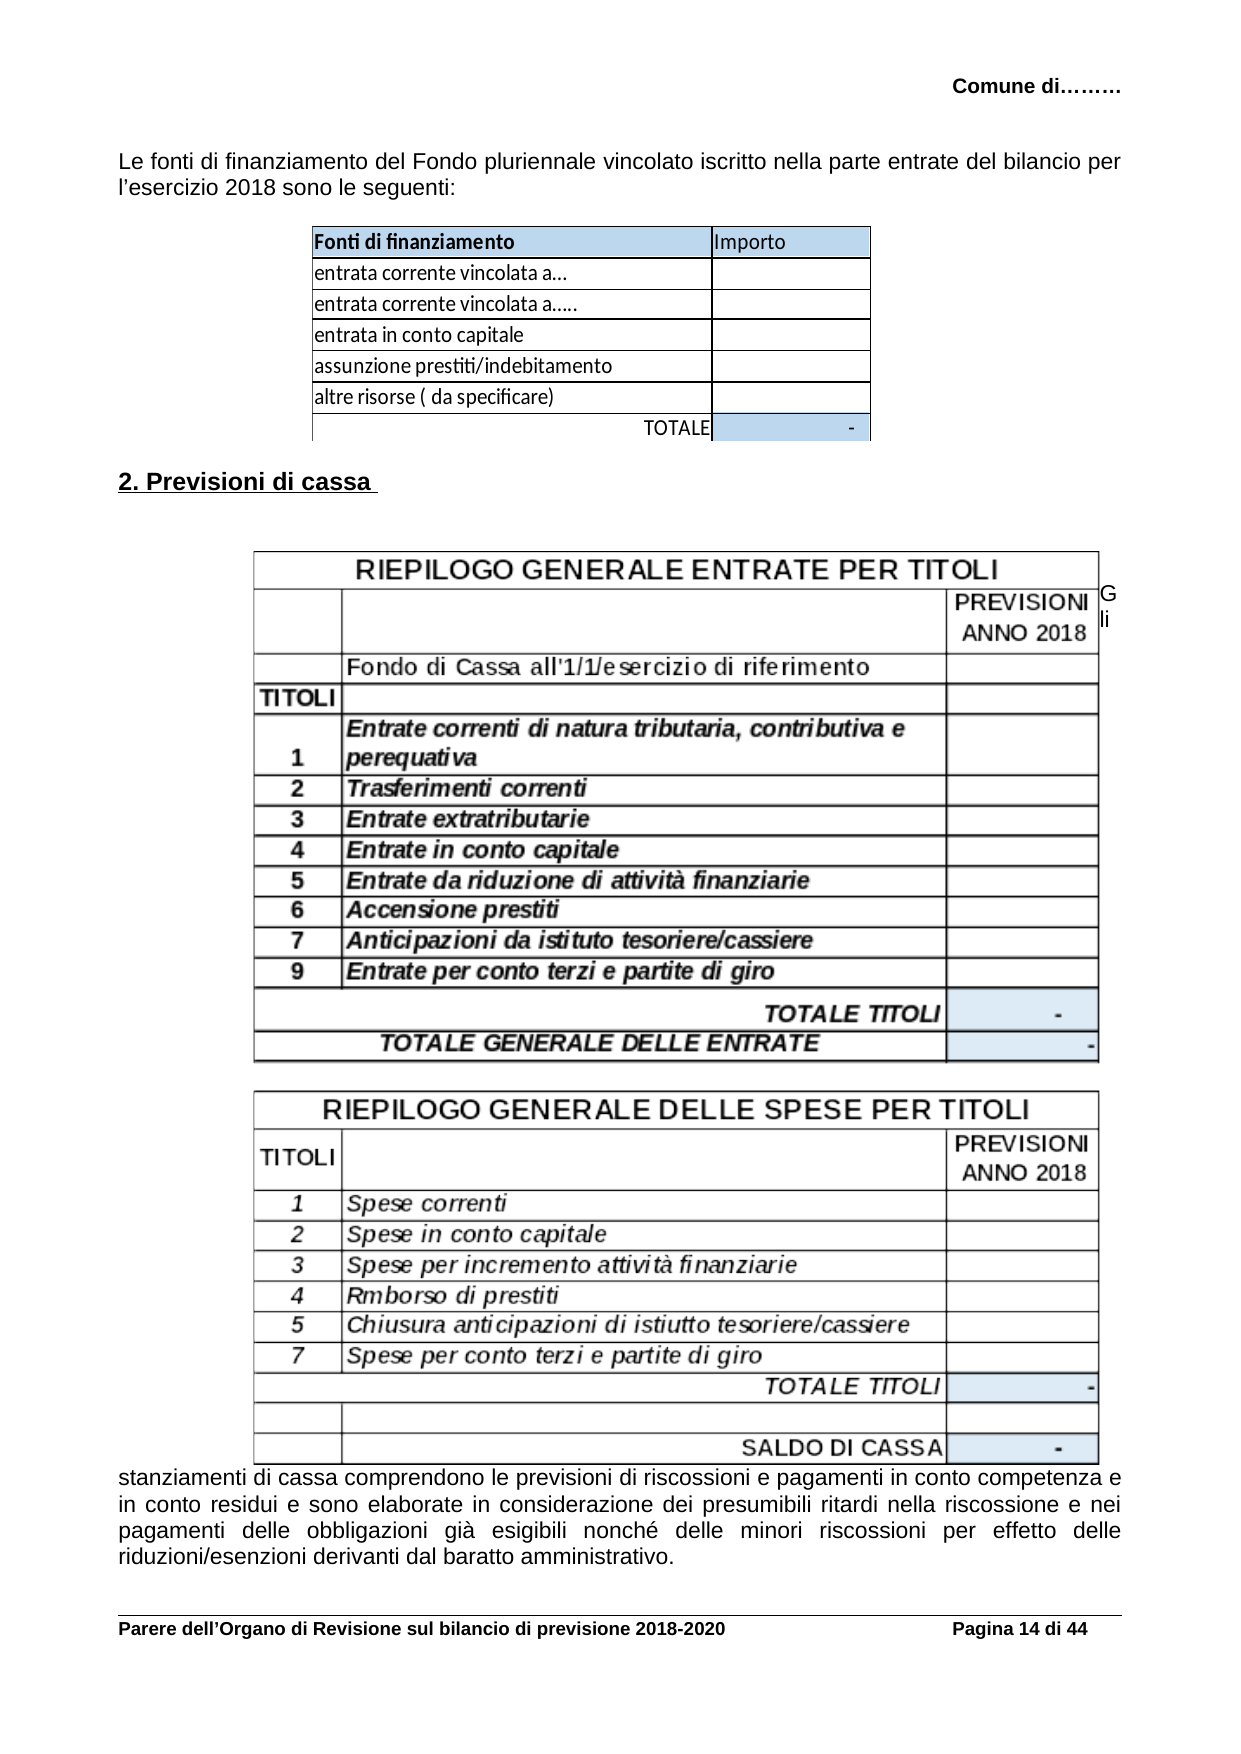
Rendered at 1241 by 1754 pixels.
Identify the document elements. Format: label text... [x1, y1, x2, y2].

text Gli stanziamenti di cassa comprendono le previsioni di riscossioni e pagamenti in conto competenza e in conto residui e sono elaborate in considerazione dei presumibili ritardi nella riscossione e nei pagamenti delle obbligazioni già esigibili nonché delle minori riscossioni per effetto delle riduzioni/esenzioni derivanti dal baratto amministrativo. [118, 580, 1122, 1569]
text Le fonti di finanziamento del Fondo pluriennale vincolato iscritto nella parte entrate del bilancio per l’esercizio 2018 sono le seguenti: [118, 148, 1122, 200]
subtitle 2. Previsioni di cassa [118, 467, 1122, 496]
